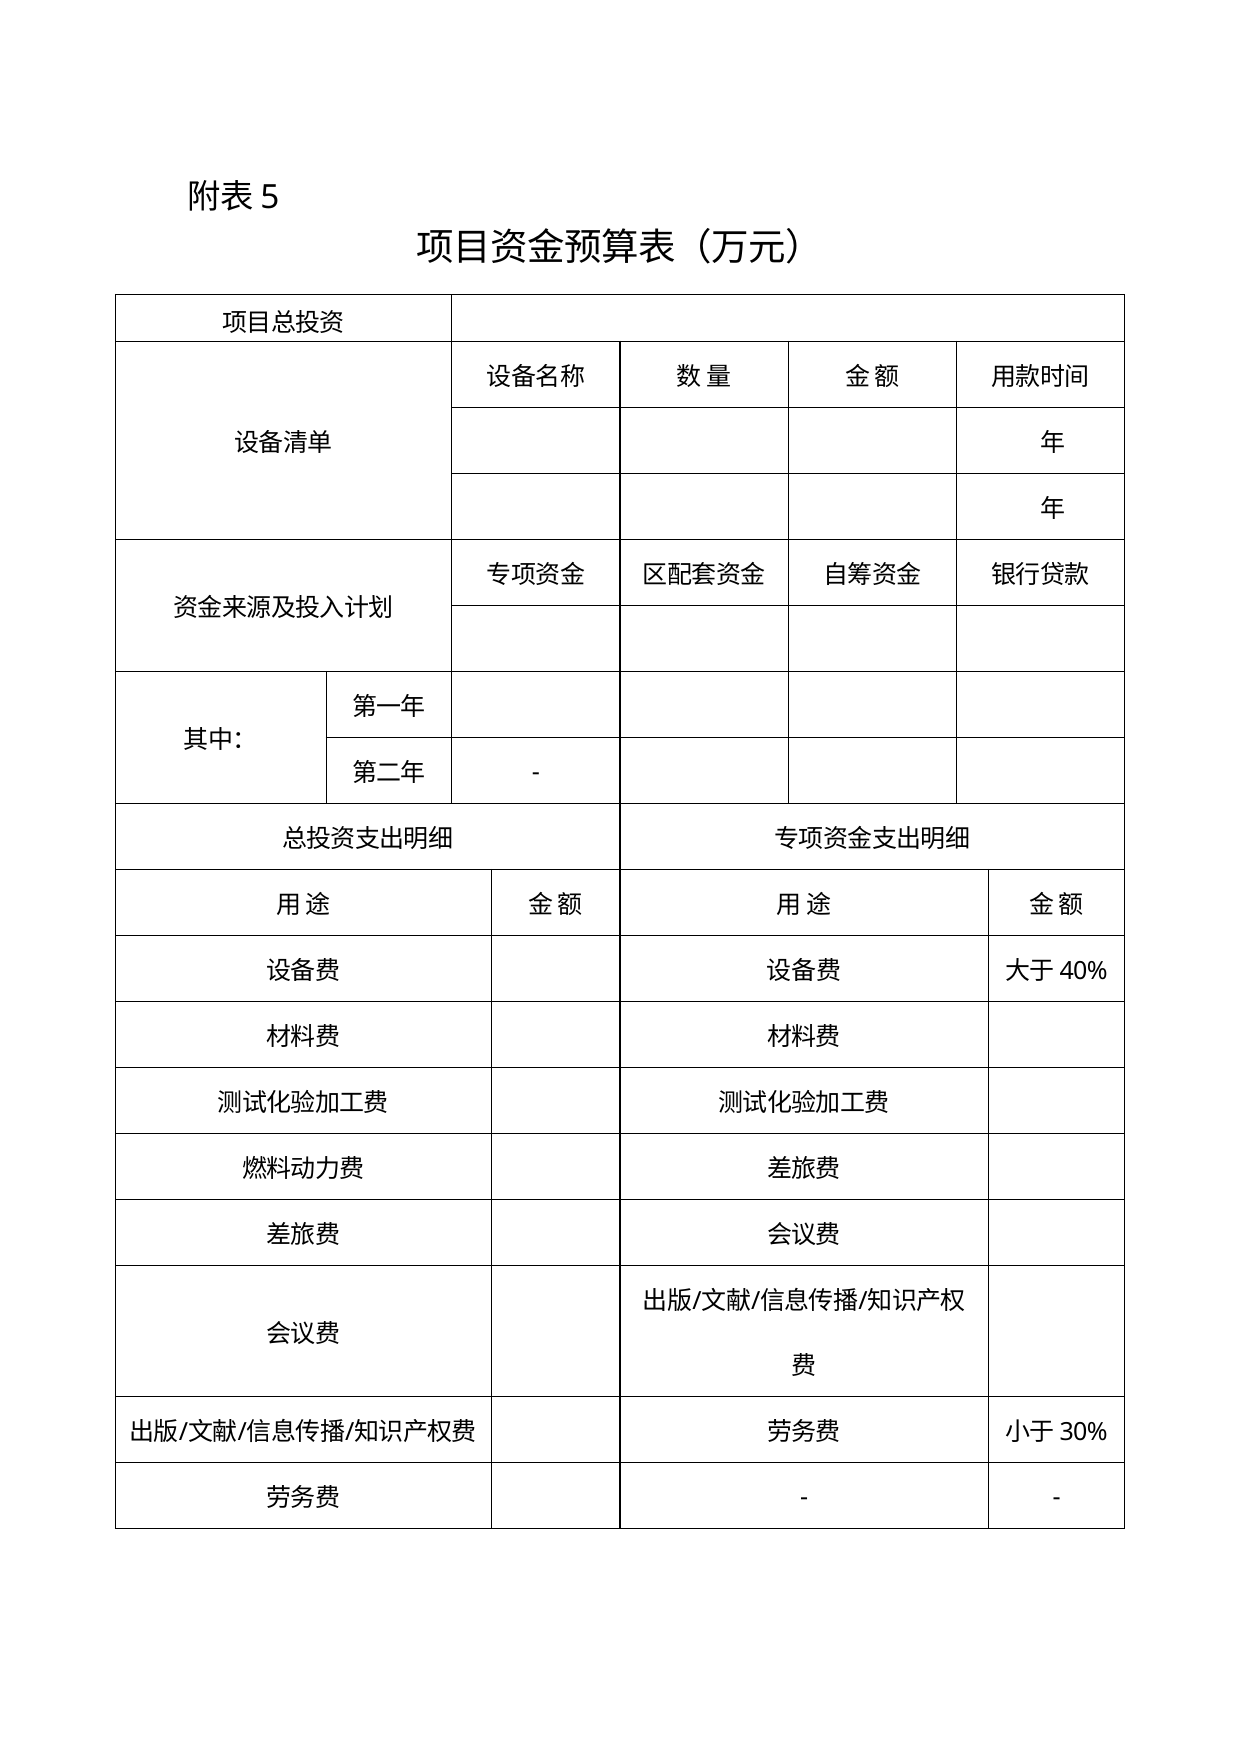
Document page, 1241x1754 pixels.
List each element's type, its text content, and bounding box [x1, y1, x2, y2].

table_cell [989, 1134, 1124, 1199]
table_cell 年 [957, 408, 1124, 473]
table_cell 银行贷款 [957, 540, 1124, 605]
table_cell 用 途 [621, 870, 988, 935]
table_cell 设备名称 [452, 342, 619, 407]
table_cell [621, 408, 788, 473]
text 项目资金预算表（万元） [187, 227, 1053, 269]
table_cell 材料费 [621, 1002, 988, 1067]
table_cell 测试化验加工费 [621, 1068, 988, 1133]
table_cell 会议费 [116, 1266, 491, 1396]
table_cell [621, 672, 788, 737]
table_cell [789, 606, 956, 671]
table_cell [452, 408, 619, 473]
table_cell - [452, 738, 619, 803]
table_cell 年 [957, 474, 1124, 539]
table_cell 劳务费 [621, 1397, 988, 1462]
table_cell [492, 1002, 619, 1067]
table_cell 出版/文献/信息传播/知识产权费 [621, 1266, 988, 1396]
table_cell [621, 738, 788, 803]
table_cell 设备清单 [116, 342, 451, 539]
table_cell 第一年 [327, 672, 451, 737]
table_cell [989, 1068, 1124, 1133]
table_cell 会议费 [621, 1200, 988, 1265]
table_cell 金 额 [989, 870, 1124, 935]
table_cell 金 额 [789, 342, 956, 407]
table_header 项目总投资 [116, 295, 451, 341]
table_cell 第二年 [327, 738, 451, 803]
table_cell 专项资金 [452, 540, 619, 605]
table_cell [957, 672, 1124, 737]
table_cell 设备费 [621, 936, 988, 1001]
table_cell [789, 738, 956, 803]
table_cell 用 途 [116, 870, 491, 935]
table_cell 差旅费 [621, 1134, 988, 1199]
table_cell - [989, 1463, 1124, 1528]
table_cell - [621, 1463, 988, 1528]
table_cell 差旅费 [116, 1200, 491, 1265]
table_header [452, 295, 1124, 341]
table_cell [492, 1200, 619, 1265]
table_cell [452, 606, 619, 671]
table_cell [492, 1134, 619, 1199]
table_cell [452, 672, 619, 737]
table_cell 测试化验加工费 [116, 1068, 491, 1133]
table_cell 资金来源及投入计划 [116, 540, 451, 671]
table_cell [989, 1002, 1124, 1067]
table_cell 其中： [116, 672, 326, 803]
table_cell 大于40% [989, 936, 1124, 1001]
table_cell [989, 1266, 1124, 1396]
table_cell 专项资金支出明细 [621, 804, 1124, 869]
table_cell [789, 474, 956, 539]
table_cell 设备费 [116, 936, 491, 1001]
table_cell 劳务费 [116, 1463, 491, 1528]
table_cell 总投资支出明细 [116, 804, 619, 869]
table_cell 用款时间 [957, 342, 1124, 407]
table_cell [621, 474, 788, 539]
table_cell 小于30% [989, 1397, 1124, 1462]
text 附表5 [187, 162, 1053, 227]
table_cell [957, 606, 1124, 671]
table_cell [492, 1397, 619, 1462]
table_cell 出版/文献/信息传播/知识产权费 [116, 1397, 491, 1462]
table_cell [452, 474, 619, 539]
table_cell 区配套资金 [621, 540, 788, 605]
table_cell 材料费 [116, 1002, 491, 1067]
table_cell [492, 1266, 619, 1396]
table_cell [789, 672, 956, 737]
table_cell [989, 1200, 1124, 1265]
table_cell [492, 1463, 619, 1528]
table_cell [492, 936, 619, 1001]
table_cell [621, 606, 788, 671]
table_cell 数 量 [621, 342, 788, 407]
table_cell [957, 738, 1124, 803]
table_cell 燃料动力费 [116, 1134, 491, 1199]
table_cell 自筹资金 [789, 540, 956, 605]
table_cell [492, 1068, 619, 1133]
table_cell 金 额 [492, 870, 619, 935]
table_cell [789, 408, 956, 473]
